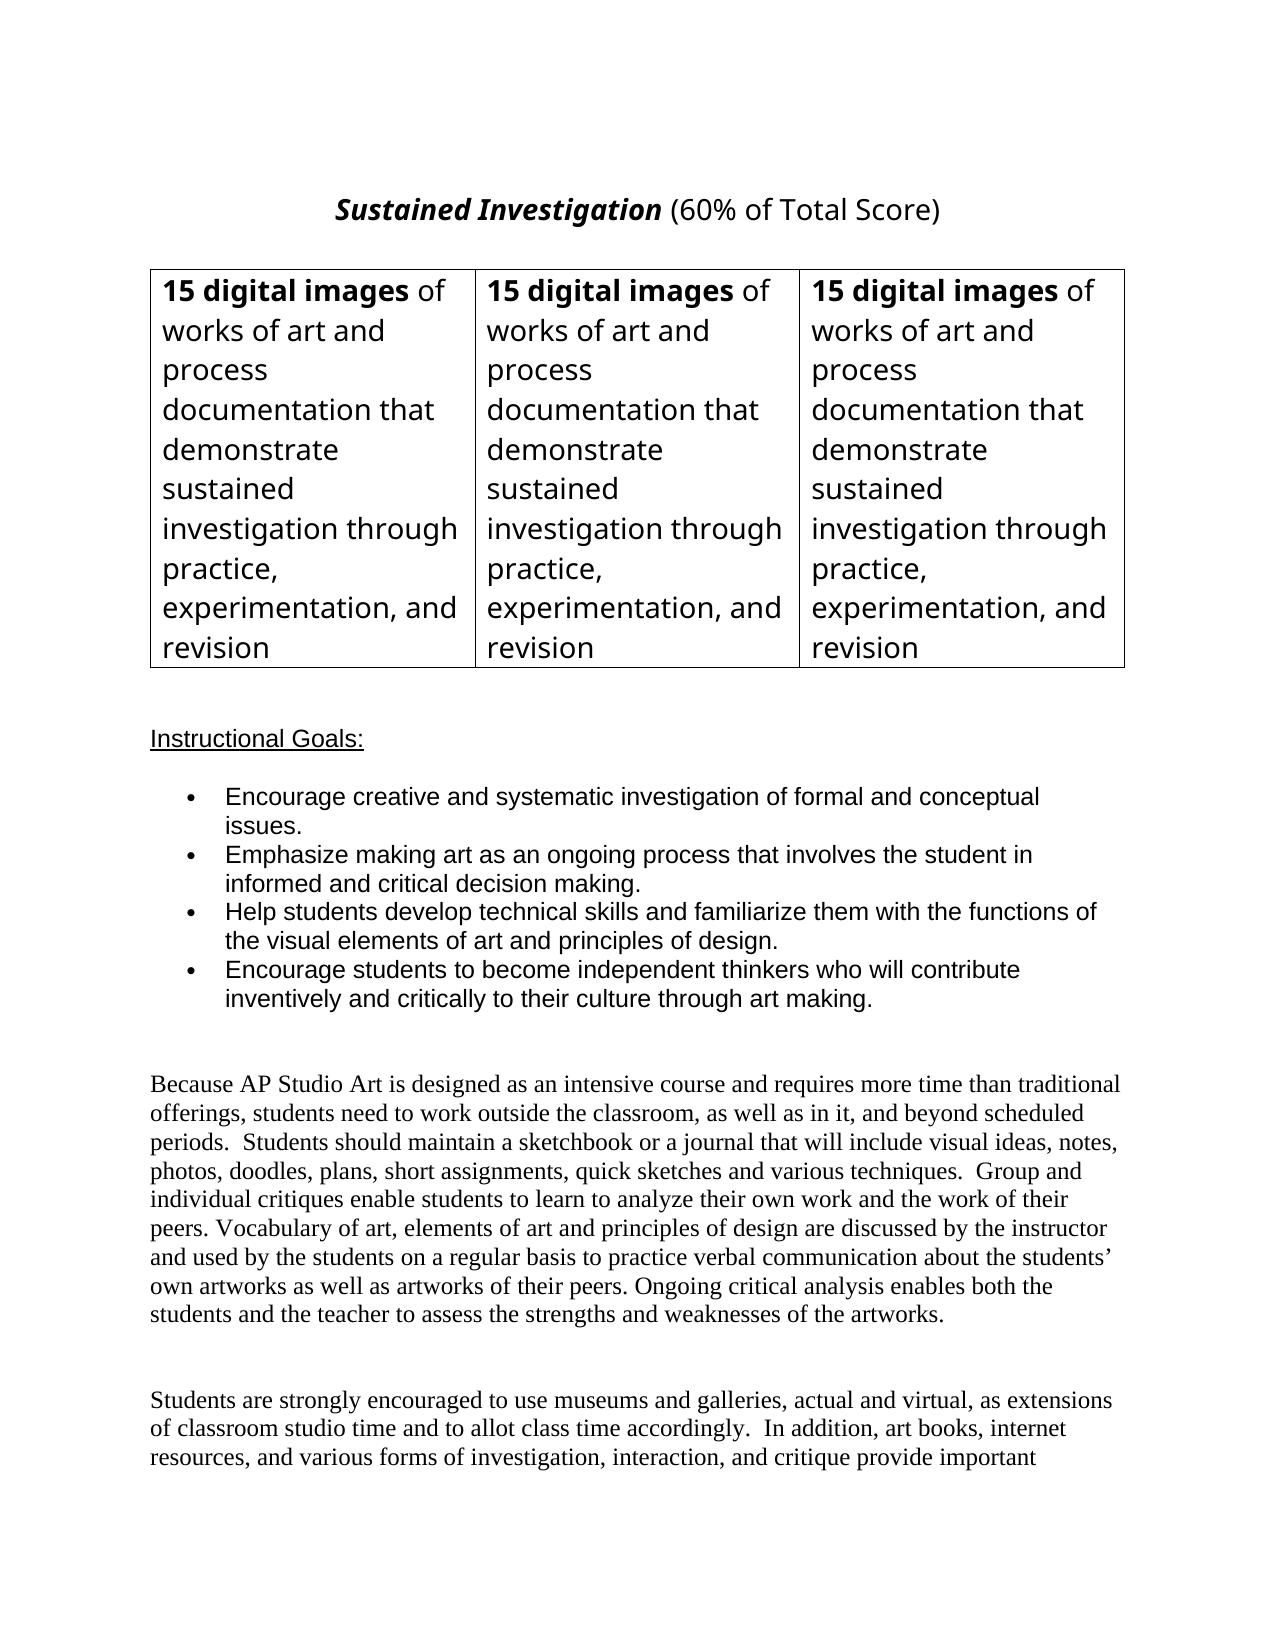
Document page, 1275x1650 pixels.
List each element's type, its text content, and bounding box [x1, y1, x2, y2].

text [150, 1385, 1125, 1471]
list Emphasize making art as an ongoing process that involves the student in informed and critical decision making. [187, 840, 1125, 897]
text Sustained Investigation (60% of Total Score) [150, 190, 1125, 229]
table_header 15 digital images of works of art and process documentation that demonstrate sustained investigation through practice, experimentation, and revision [800, 270, 1124, 667]
list Encourage students to become independent thinkers who will contribute inventively and critically to their culture through art making. [187, 955, 1125, 1040]
text Because AP Studio Art is designed as an intensive course and requires more time than traditional offerings, students need to work outside the classroom, as well as in it, and beyond scheduled periods. Students should maintain a sketchbook or a journal that will include visual ideas, notes, photos, doodles, plans, short assignments, quick sketches and various techniques. Group and individual critiques enable students to learn to analyze their own work and the work of their peers. Vocabulary of art, elements of art and principles of design are discussed by the instructor and used by the students on a regular basis to practice verbal communication about the students’ own artworks as well as artworks of their peers. Ongoing critical analysis enables both the students and the teacher to assess the strengths and weaknesses of the artworks. [150, 1069, 1125, 1328]
table_header 15 digital images of works of art and process documentation that demonstrate sustained investigation through practice, experimentation, and revision [151, 270, 475, 667]
list Encourage creative and systematic investigation of formal and conceptual issues. [187, 782, 1125, 840]
table_header 15 digital images of works of art and process documentation that demonstrate sustained investigation through practice, experimentation, and revision [476, 270, 799, 667]
list Help students develop technical skills and familiarize them with the functions of the visual elements of art and principles of design. [187, 897, 1125, 955]
text Instructional Goals: [150, 724, 1125, 753]
